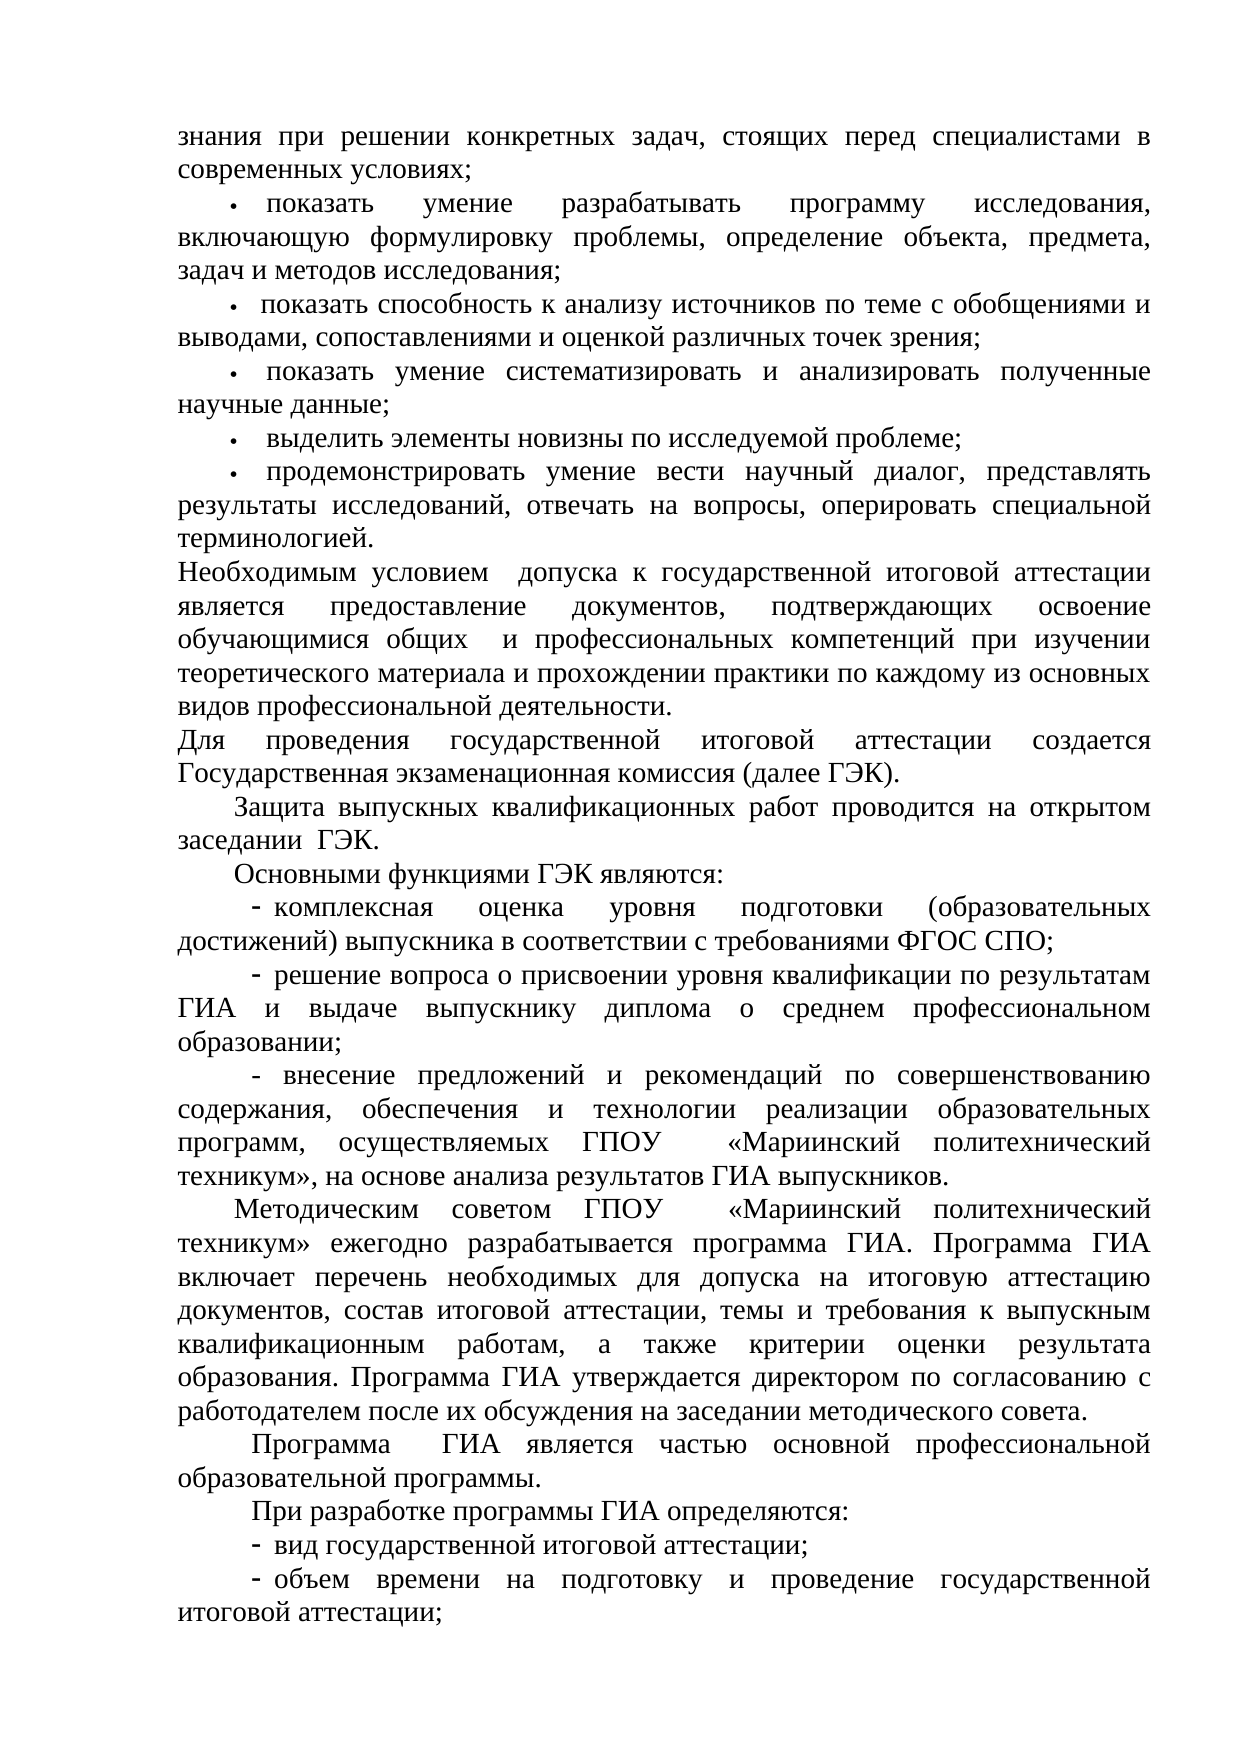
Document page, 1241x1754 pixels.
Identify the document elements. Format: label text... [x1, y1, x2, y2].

list показать умение разрабатывать программу исследования, включающую формулировку проблемы, определение объекта, предмета, задач и методов исследования; [177, 185, 1152, 286]
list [177, 118, 1152, 185]
text Необходимым условием допуска к государственной итоговой аттестации является предоставление документов, подтверждающих освоение обучающимися общих и профессиональных компетенций при изучении теоретического материала и прохождении практики по каждому из основных видов профессиональной деятельности. [177, 554, 1152, 722]
list показать способность к анализу источников по теме с обобщениями и выводами, сопоставлениями и оценкой различных точек зрения; [177, 286, 1152, 353]
list продемонстрировать умение вести научный диалог, представлять результаты исследований, отвечать на вопросы, оперировать специальной терминологией. [177, 453, 1152, 554]
list комплексная оценка уровня подготовки (образовательных достижений) выпускника в соответствии с требованиями ФГОС СПО; [177, 889, 1152, 957]
text Основными функциями ГЭК являются: [177, 856, 1152, 889]
text Методическим советом ГПОУ «Мариинский политехнический техникум» ежегодно разрабатывается программа ГИА. Программа ГИА включает перечень необходимых для допуска на итоговую аттестацию документов, состав итоговой аттестации, темы и требования к выпускным квалификационным работам, а также критерии оценки результата образования. Программа ГИА утверждается директором по согласованию с работодателем после их обсуждения на заседании методического совета. [177, 1192, 1152, 1426]
text При разработке программы ГИА определяются: [177, 1493, 1152, 1527]
list решение вопроса о присвоении уровня квалификации по результатам ГИА и выдаче выпускнику диплома о среднем профессиональном образовании; [177, 957, 1152, 1057]
list выделить элементы новизны по исследуемой проблеме; [177, 420, 1152, 453]
list показать умение систематизировать и анализировать полученные научные данные; [177, 353, 1152, 420]
list вид государственной итоговой аттестации; [177, 1527, 1152, 1561]
text Защита выпускных квалификационных работ проводится на открытом заседании ГЭК. [177, 789, 1152, 856]
text Программа ГИА является частью основной профессиональной образовательной программы. [177, 1426, 1152, 1493]
text Для проведения государственной итоговой аттестации создается Государственная экзаменационная комиссия (далее ГЭК). [177, 722, 1152, 789]
list объем времени на подготовку и проведение государственной итоговой аттестации; [177, 1561, 1152, 1628]
text - внесение предложений и рекомендаций по совершенствованию содержания, обеспечения и технологии реализации образовательных программ, осуществляемых ГПОУ «Мариинский политехнический техникум», на основе анализа результатов ГИА выпускников. [177, 1057, 1152, 1192]
